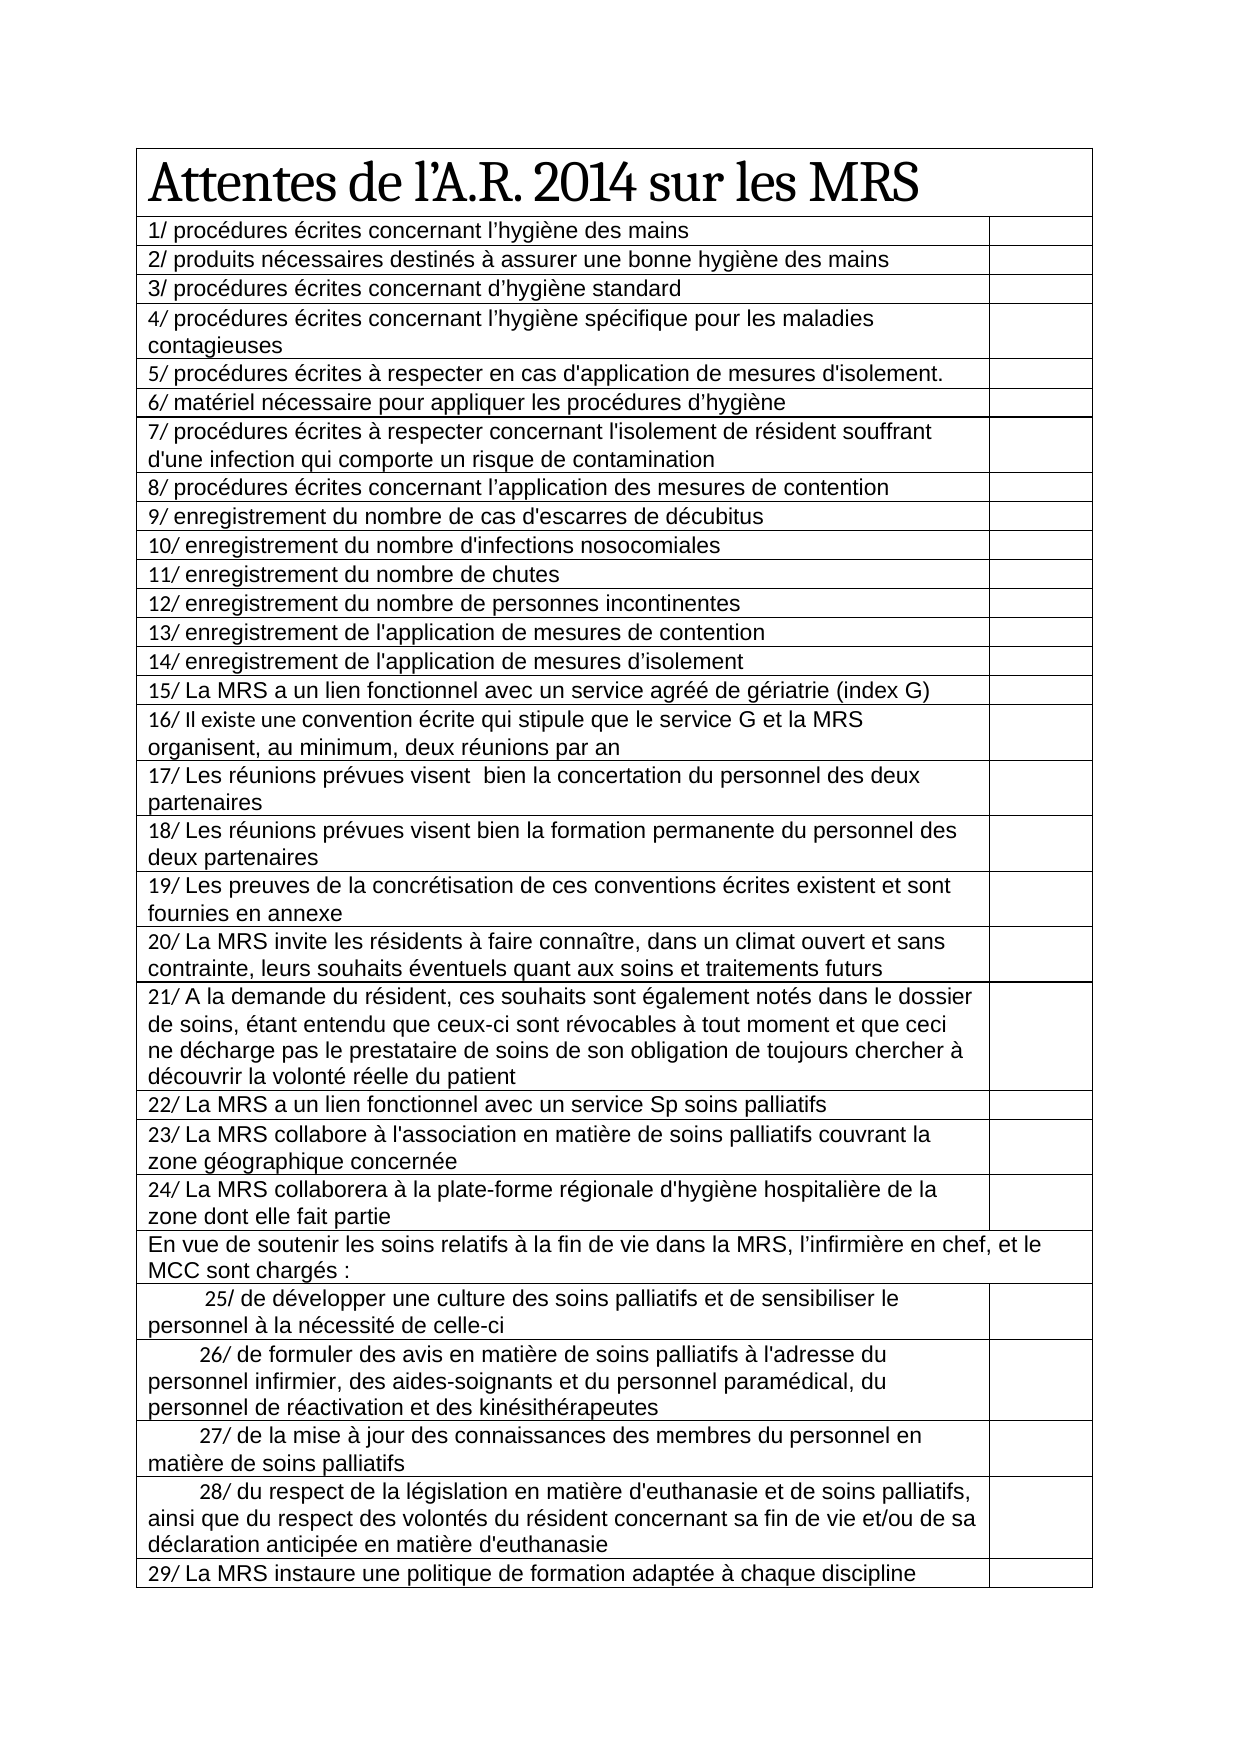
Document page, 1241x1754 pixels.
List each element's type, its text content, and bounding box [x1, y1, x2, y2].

table_cell [990, 531, 1092, 559]
table_cell [990, 502, 1092, 530]
table_cell [990, 705, 1092, 760]
table_cell [990, 676, 1092, 704]
table_cell 13/ enregistrement de l'application de mesures de contention [137, 618, 989, 646]
table_cell 24/ La MRS collaborera à la plate-forme régionale d'hygiène hospitalière de la zone dont elle fait partie [137, 1175, 989, 1229]
table_cell [990, 560, 1092, 588]
table_cell [990, 983, 1092, 1089]
table_cell [990, 1559, 1092, 1587]
table_cell [990, 1120, 1092, 1174]
table_cell [990, 217, 1092, 245]
table_cell [990, 359, 1092, 387]
table_cell 21/ A la demande du résident, ces souhaits sont également notés dans le dossier de soins, étant entendu que ceux-ci sont révocables à tout moment et que ceci ne décharge pas le prestataire de soins de son obligation de toujours chercher à découvrir la volonté réelle du patient [137, 983, 989, 1089]
table_cell 22/ La MRS a un lien fonctionnel avec un service Sp soins palliatifs [137, 1091, 989, 1119]
table_cell [990, 246, 1092, 274]
table_cell [990, 389, 1092, 416]
table_cell [990, 1340, 1092, 1420]
table_header Attentes de l’A.R. 2014 sur les MRS [137, 149, 1092, 216]
table_cell 23/ La MRS collabore à l'association en matière de soins palliatifs couvrant la zone géographique concernée [137, 1120, 989, 1174]
table_cell [990, 1477, 1092, 1558]
table_cell 25/ de développer une culture des soins palliatifs et de sensibiliser le personnel à la nécessité de celle-ci [137, 1284, 989, 1339]
table_cell 11/ enregistrement du nombre de chutes [137, 560, 989, 588]
table_cell 18/ Les réunions prévues visent bien la formation permanente du personnel des deux partenaires [137, 816, 989, 871]
table_cell 14/ enregistrement de l'application de mesures d’isolement [137, 647, 989, 675]
table_cell [990, 473, 1092, 501]
table_cell [990, 1175, 1092, 1229]
table_cell 7/ procédures écrites à respecter concernant l'isolement de résident souffrant d'une infection qui comporte un risque de contamination [137, 418, 989, 472]
table_cell 12/ enregistrement du nombre de personnes incontinentes [137, 589, 989, 617]
table_cell [990, 618, 1092, 646]
table_cell 3/ procédures écrites concernant d’hygiène standard [137, 275, 989, 303]
table_cell 27/ de la mise à jour des connaissances des membres du personnel en matière de soins palliatifs [137, 1421, 989, 1476]
table_cell 8/ procédures écrites concernant l’application des mesures de contention [137, 473, 989, 501]
table_cell [990, 1284, 1092, 1339]
table_cell [990, 816, 1092, 871]
table_cell 20/ La MRS invite les résidents à faire connaître, dans un climat ouvert et sans contrainte, leurs souhaits éventuels quant aux soins et traitements futurs [137, 927, 989, 981]
table_cell 1/ procédures écrites concernant l’hygiène des mains [137, 217, 989, 245]
table_cell [990, 872, 1092, 926]
table_cell [990, 1421, 1092, 1476]
table_cell 29/ La MRS instaure une politique de formation adaptée à chaque discipline [137, 1559, 989, 1587]
table_cell 17/ Les réunions prévues visent bien la concertation du personnel des deux partenaires [137, 761, 989, 815]
table_cell 9/ enregistrement du nombre de cas d'escarres de décubitus [137, 502, 989, 530]
table_cell [990, 589, 1092, 617]
table_cell 5/ procédures écrites à respecter en cas d'application de mesures d'isolement. [137, 359, 989, 387]
table_cell En vue de soutenir les soins relatifs à la fin de vie dans la MRS, l’infirmière en chef, et le MCC sont chargés : [137, 1231, 1092, 1283]
table_cell [990, 304, 1092, 358]
table_cell 26/ de formuler des avis en matière de soins palliatifs à l'adresse du personnel infirmier, des aides-soignants et du personnel paramédical, du personnel de réactivation et des kinésithérapeutes [137, 1340, 989, 1420]
table_cell [990, 418, 1092, 472]
table_cell 4/ procédures écrites concernant l’hygiène spécifique pour les maladies contagieuses [137, 304, 989, 358]
table_cell 10/ enregistrement du nombre d'infections nosocomiales [137, 531, 989, 559]
table_cell [990, 647, 1092, 675]
table_cell [990, 1091, 1092, 1119]
table_cell 6/ matériel nécessaire pour appliquer les procédures d’hygiène [137, 389, 989, 416]
table_cell 16/ Il existe une convention écrite qui stipule que le service G et la MRS organisent, au minimum, deux réunions par an [137, 705, 989, 760]
table_cell 15/ La MRS a un lien fonctionnel avec un service agréé de gériatrie (index G) [137, 676, 989, 704]
table_cell 2/ produits nécessaires destinés à assurer une bonne hygiène des mains [137, 246, 989, 274]
table_cell [990, 761, 1092, 815]
table_cell [990, 927, 1092, 981]
table_cell 28/ du respect de la législation en matière d'euthanasie et de soins palliatifs, ainsi que du respect des volontés du résident concernant sa fin de vie et/ou de sa déclaration anticipée en matière d'euthanasie [137, 1477, 989, 1558]
table_cell [990, 275, 1092, 303]
table_cell 19/ Les preuves de la concrétisation de ces conventions écrites existent et sont fournies en annexe [137, 872, 989, 926]
